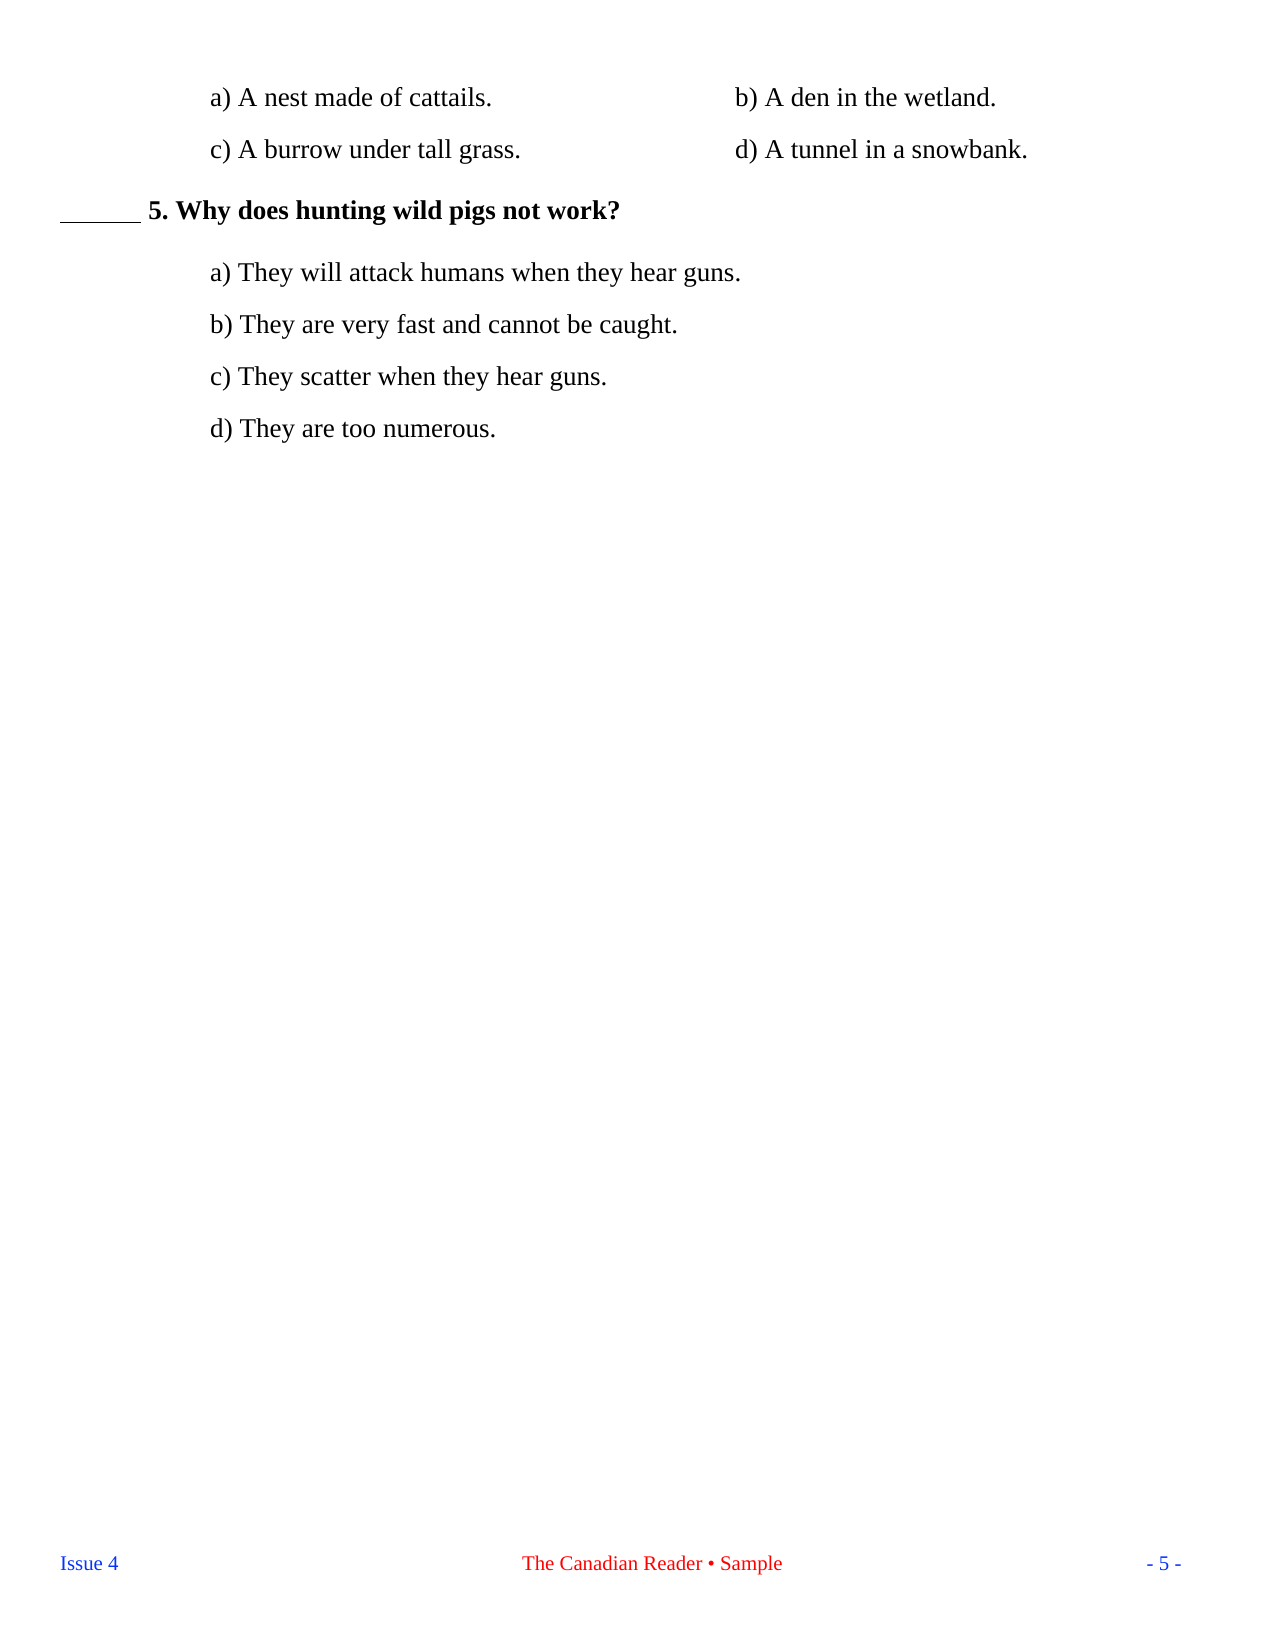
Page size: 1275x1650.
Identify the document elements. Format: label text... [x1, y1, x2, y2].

text 5. Why does hunting wild pigs not work? [60, 173, 1215, 226]
text a) A nest made of cattails. b) A den in the wetland. c) A burrow under tall grass. d) A tunnel in a snowbank. [60, 60, 1215, 164]
text a) They will attack humans when they hear guns. b) They are very fast and cannot be caught. c) They scatter when they hear guns. d) They are too numerous. [60, 235, 1215, 443]
